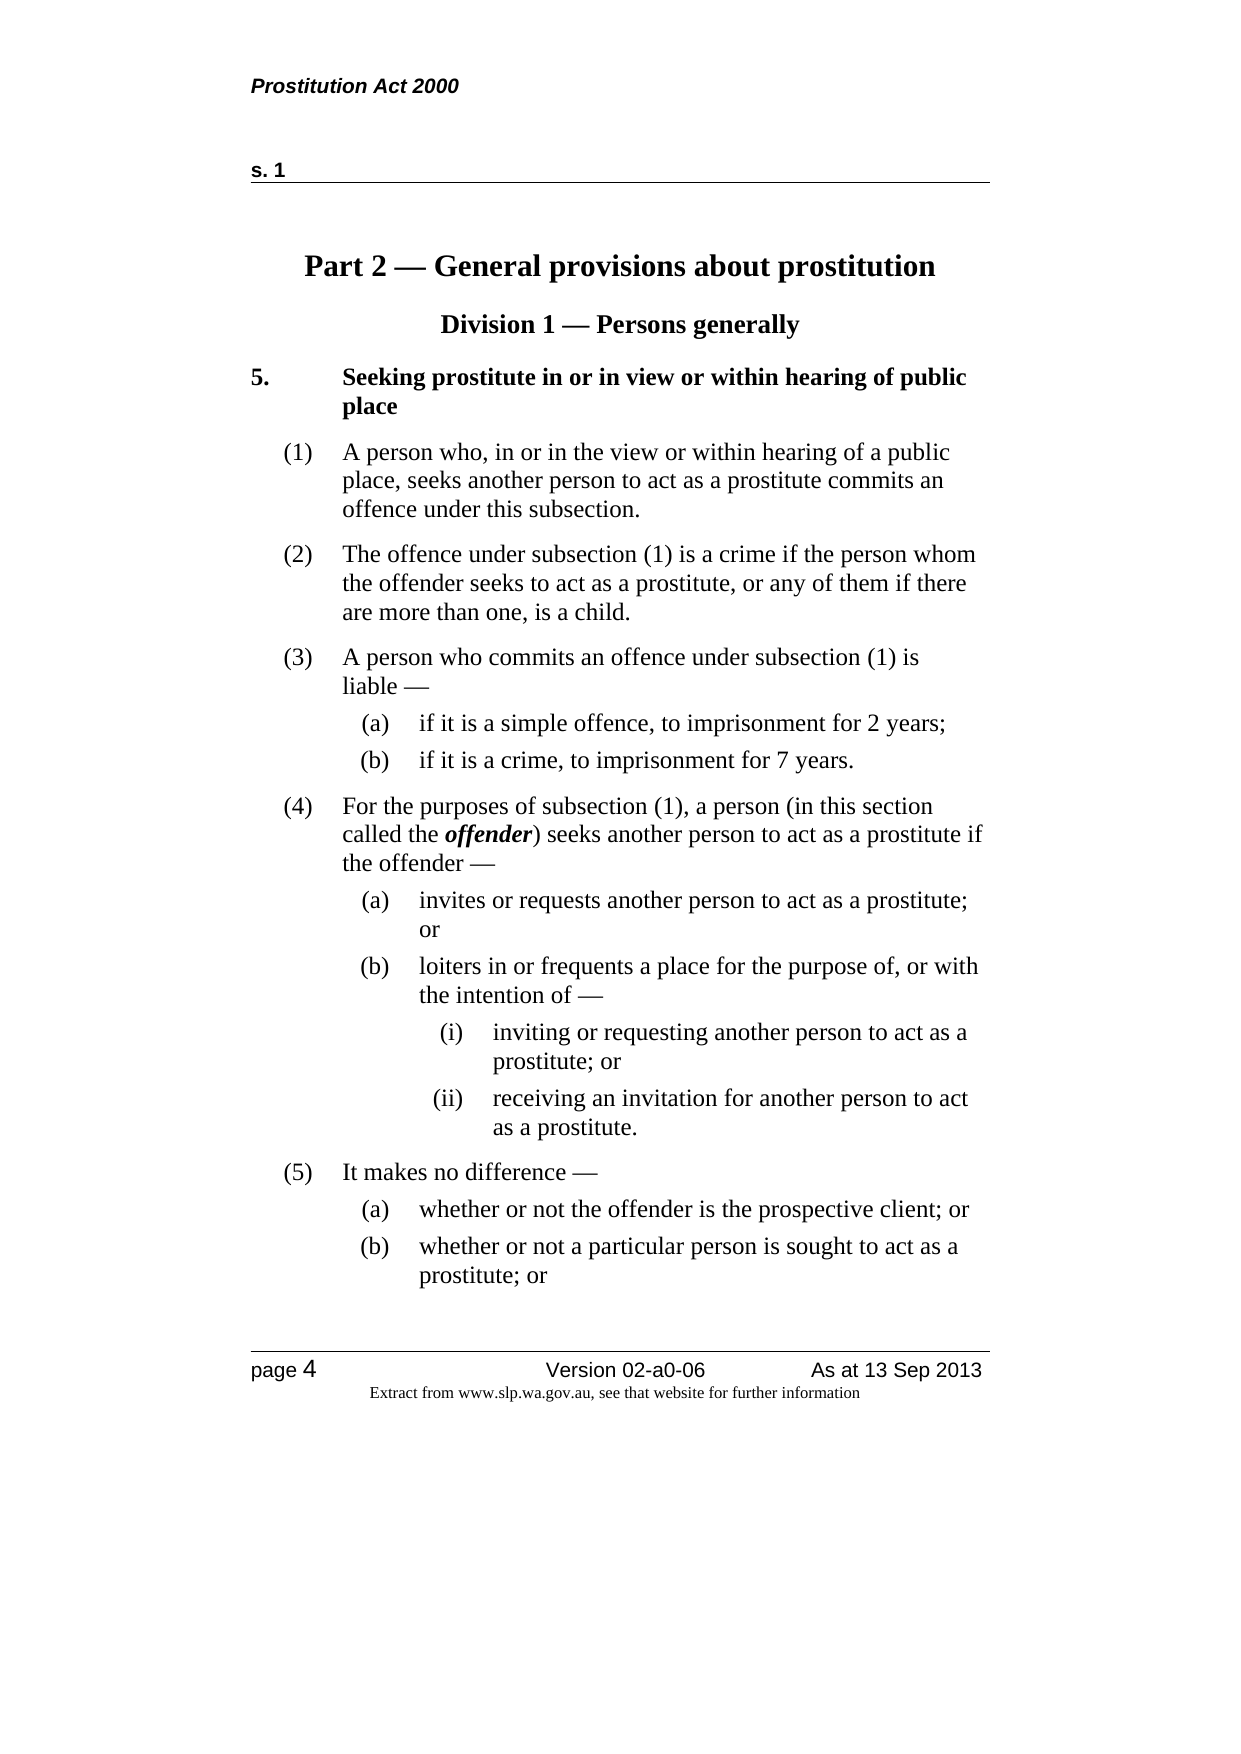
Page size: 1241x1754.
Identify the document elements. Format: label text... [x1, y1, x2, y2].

text (b) if it is a crime, to imprisonment for 7 years. [251, 745, 990, 774]
text (a) if it is a simple offence, to imprisonment for 2 years; [251, 708, 990, 737]
text (ii) receiving an invitation for another person to act as a prostitute. [251, 1083, 990, 1140]
text (2) The offence under subsection (1) is a crime if the person whom the offender seeks to act as a prostitute, or any of them if there are more than one, is a child. [251, 539, 990, 626]
text (b) whether or not a particular person is sought to act as a prostitute; or [251, 1231, 990, 1289]
text (a) invites or requests another person to act as a prostitute; or [251, 885, 990, 943]
text (3) A person who commits an offence under subsection (1) is liable — [251, 642, 990, 700]
subtitle Part 2 — General provisions about prostitution [251, 247, 990, 283]
text (i) inviting or requesting another person to act as a prostitute; or [251, 1017, 990, 1074]
subtitle Division 1 — Persons generally [251, 308, 990, 339]
subtitle 5. Seeking prostitute in or in view or within hearing of public place [251, 362, 990, 420]
text (1) A person who, in or in the view or within hearing of a public place, seeks another person to act as a prostitute commits an offence under this subsection. [251, 437, 990, 523]
text (a) whether or not the offender is the prospective client; or [251, 1194, 990, 1223]
text (4) For the purposes of subsection (1), a person (in this section called the offender) seeks another person to act as a prostitute if the offender — [251, 791, 990, 877]
text (5) It makes no difference — [251, 1157, 990, 1186]
text (b) loiters in or frequents a place for the purpose of, or with the intention of — [251, 951, 990, 1009]
